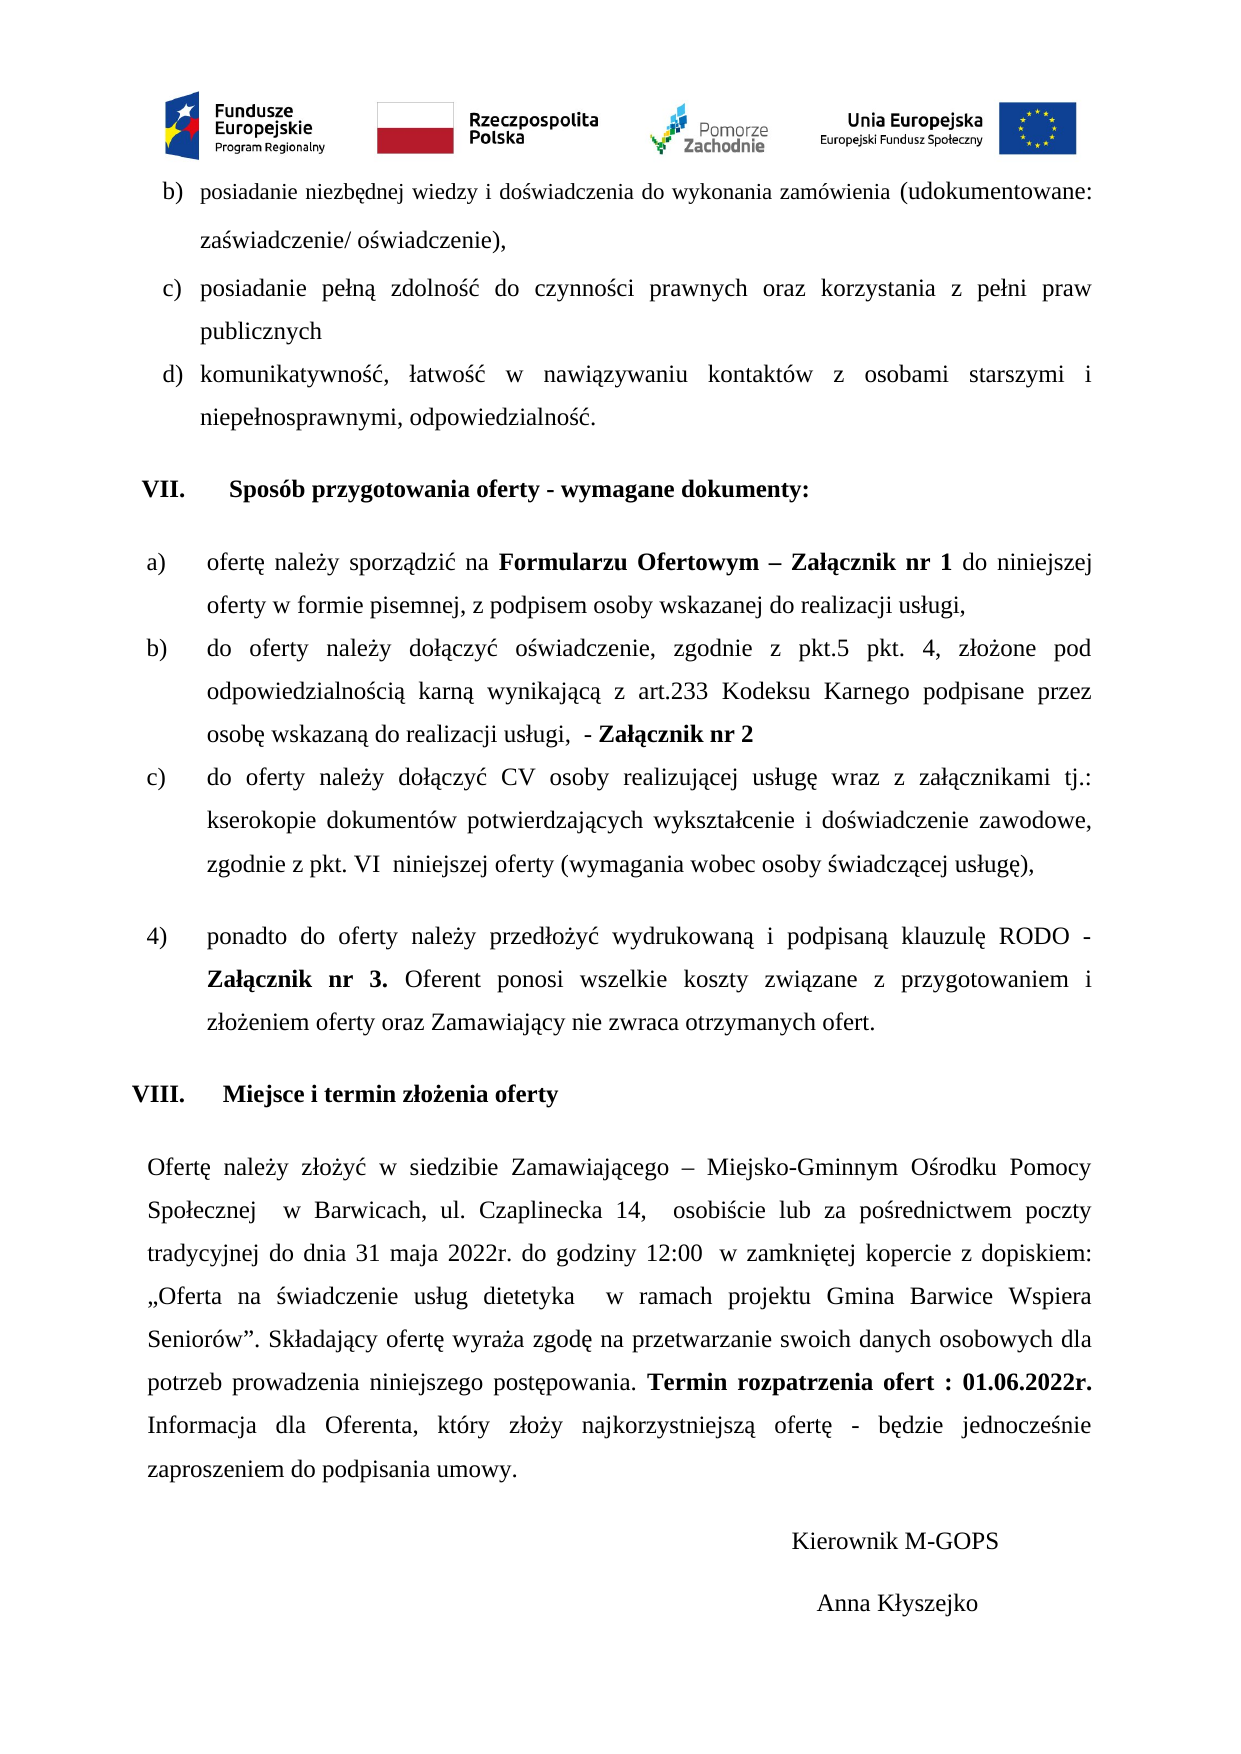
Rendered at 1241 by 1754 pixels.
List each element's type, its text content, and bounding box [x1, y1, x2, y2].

list do oferty należy dołączyć oświadczenie, zgodnie z pkt.5 pkt. 4, złożone pod odpowiedzialnością karną wynikającą z art.233 Kodeksu Karnego podpisane przez osobę wskazaną do realizacji usługi, - Załącznik nr 2 [146, 633, 1093, 748]
list Miejsce i termin złożenia oferty [185, 1079, 1093, 1108]
list ponadto do oferty należy przedłożyć wydrukowaną i podpisaną klauzulę RODO -Załącznik nr 3. Oferent ponosi wszelkie koszty związane z przygotowaniem i złożeniem oferty oraz Zamawiający nie zwraca otrzymanych ofert. [146, 921, 1093, 1036]
text Anna Kłyszejko [148, 1588, 1093, 1617]
text Ofertę należy złożyć w siedzibie Zamawiającego – Miejsko-Gminnym Ośrodku Pomocy Społecznej w Barwicach, ul. Czaplinecka 14, osobiście lub za pośrednictwem poczty tradycyjnej do dnia 31 maja 2022r. do godziny 12:00 w zamkniętej kopercie z dopiskiem: „Oferta na świadczenie usług dietetyka w ramach projektu Gmina Barwice Wspiera Seniorów”. Składający ofertę wyraża zgodę na przetwarzanie swoich danych osobowych dla potrzeb prowadzenia niniejszego postępowania. Termin rozpatrzenia ofert : 01.06.2022r. Informacja dla Oferenta, który złoży najkorzystniejszą ofertę - będzie jednocześnie zaproszeniem do podpisania umowy. [147, 1152, 1093, 1482]
list komunikatywność, łatwość w nawiązywaniu kontaktów z osobami starszymi i niepełnosprawnymi, odpowiedzialność. [162, 359, 1093, 431]
picture [147, 73, 1093, 177]
list do oferty należy dołączyć CV osoby realizującej usługę wraz z załącznikami tj.: kserokopie dokumentów potwierdzających wykształcenie i doświadczenie zawodowe, zgodnie z pkt. VI niniejszej oferty (wymagania wobec osoby świadczącej usługę), [146, 762, 1093, 877]
text Kierownik M-GOPS [148, 1526, 1093, 1555]
list posiadanie niezbędnej wiedzy i doświadczenia do wykonania zamówienia (udokumentowane: zaświadczenie/ oświadczenie), [162, 177, 1093, 256]
list ofertę należy sporządzić na Formularzu Ofertowym – Załącznik nr 1 do niniejszej oferty w formie pisemnej, z podpisem osoby wskazanej do realizacji usługi, [146, 547, 1093, 619]
list Sposób przygotowania oferty - wymagane dokumenty: [185, 474, 1093, 503]
list posiadanie pełną zdolność do czynności prawnych oraz korzystania z pełni praw publicznych [162, 273, 1093, 345]
